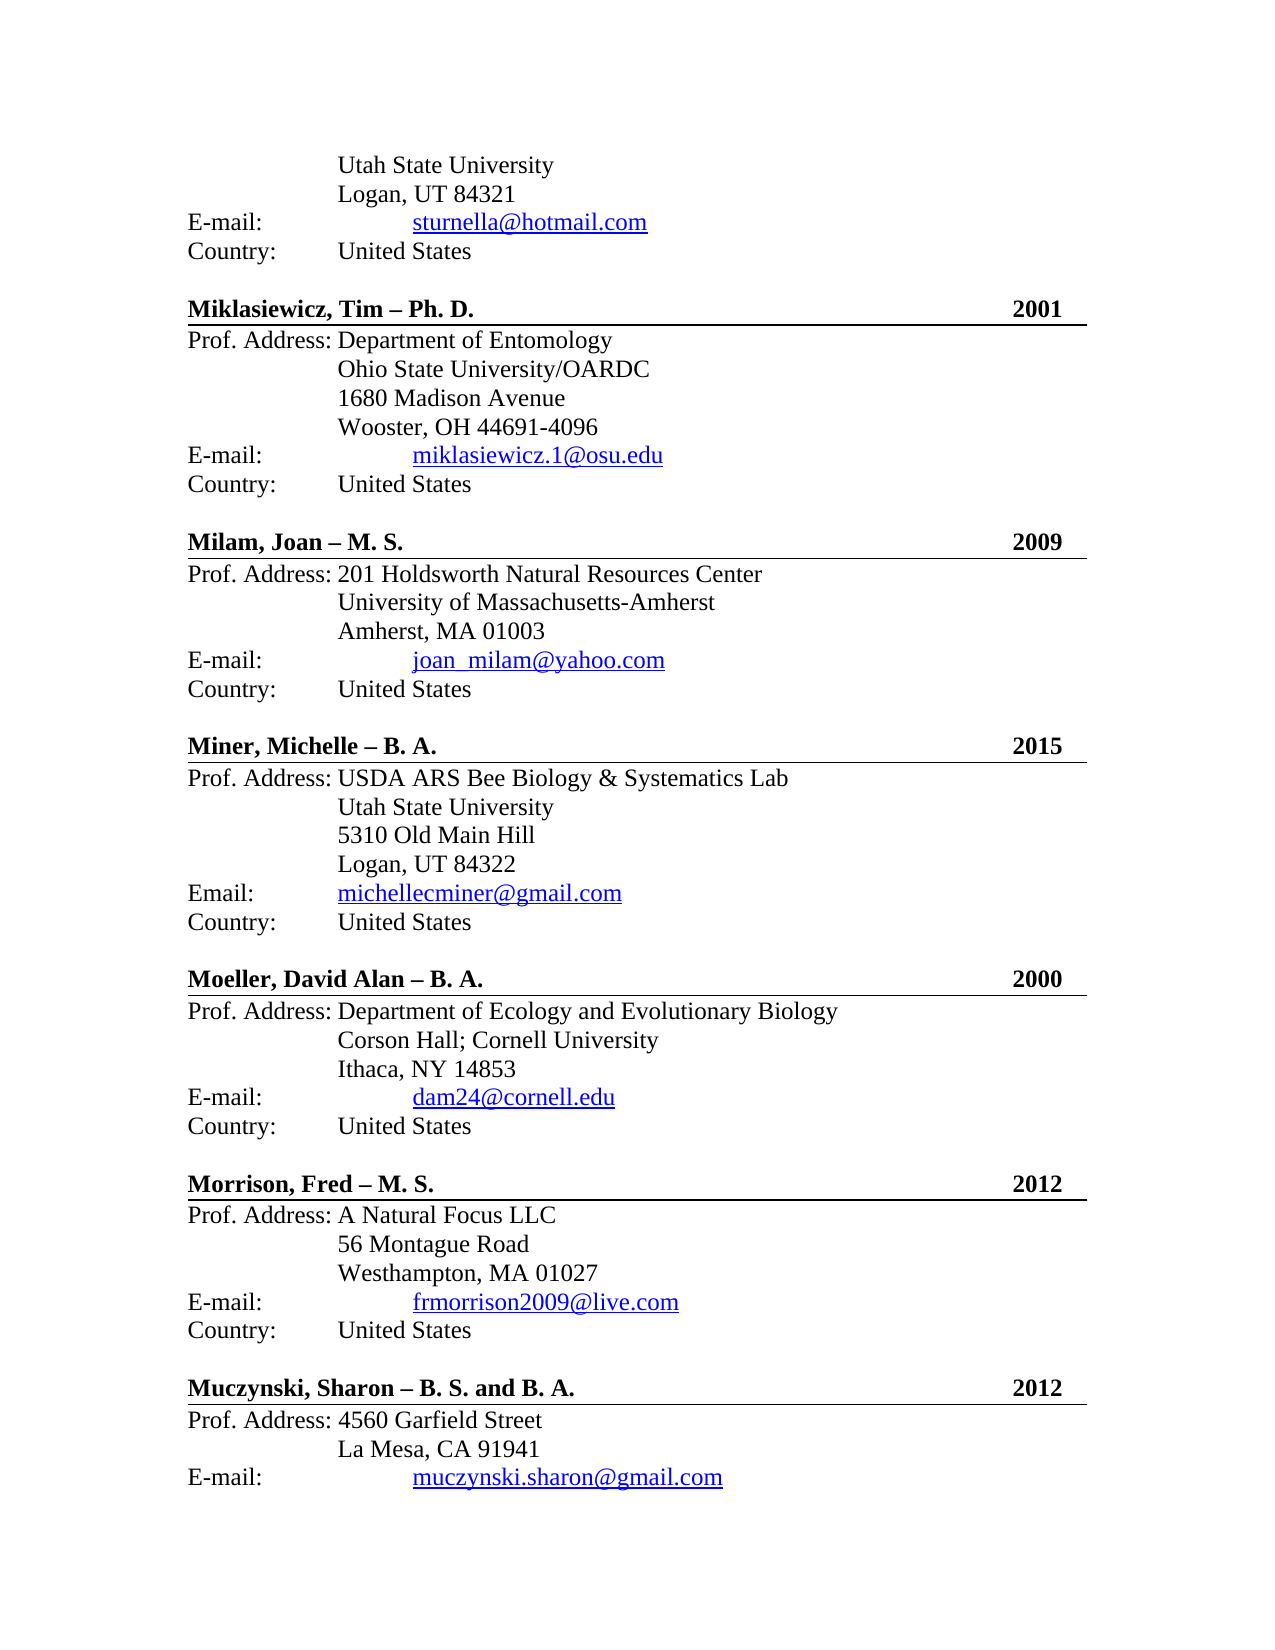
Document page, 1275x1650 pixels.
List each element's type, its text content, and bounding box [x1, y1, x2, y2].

text Email: michellecminer@gmail.com [187, 878, 1087, 907]
text E-mail: frmorrison2009@live.com [187, 1287, 1087, 1316]
text Moeller, David Alan – B. A. 2000 [187, 964, 1087, 996]
text Prof. Address: A Natural Focus LLC [187, 1201, 1087, 1229]
text 56 Montague Road [187, 1229, 1087, 1258]
text Ohio State University/OARDC [187, 354, 1087, 383]
text E-mail: dam24@cornell.edu [187, 1082, 1087, 1111]
text 5310 Old Main Hill [187, 821, 1087, 849]
text Country: United States [187, 1316, 1087, 1344]
text Utah State University [187, 150, 1087, 179]
text La Mesa, CA 91941 [187, 1434, 1087, 1462]
text Logan, UT 84321 [187, 179, 1087, 207]
text Prof. Address: 4560 Garfield Street [187, 1405, 1087, 1434]
text Prof. Address: Department of Entomology [187, 326, 1087, 354]
text Corson Hall; Cornell University [187, 1025, 1087, 1054]
text Country: United States [187, 907, 1087, 936]
text Miner, Michelle – B. A. 2015 [187, 731, 1087, 763]
text Muczynski, Sharon – B. S. and B. A. 2012 [187, 1373, 1087, 1405]
text E-mail: miklasiewicz.1@osu.edu [187, 441, 1087, 469]
text Prof. Address: Department of Ecology and Evolutionary Biology [187, 996, 1087, 1025]
text 1680 Madison Avenue [187, 383, 1087, 412]
text Milam, Joan – M. S. 2009 [187, 527, 1087, 559]
text Country: United States [187, 236, 1087, 265]
text University of Massachusetts-Amherst [187, 587, 1087, 616]
text Amherst, MA 01003 [187, 616, 1087, 645]
text E-mail: muczynski.sharon@gmail.com [187, 1462, 1087, 1491]
text Utah State University [187, 792, 1087, 821]
text Ithaca, NY 14853 [187, 1054, 1087, 1082]
text Miklasiewicz, Tim – Ph. D. 2001 [187, 294, 1087, 326]
text Country: United States [187, 1111, 1087, 1140]
text Wooster, OH 44691-4096 [187, 412, 1087, 441]
text Westhampton, MA 01027 [187, 1258, 1087, 1287]
text Country: United States [187, 469, 1087, 498]
text Country: United States [187, 674, 1087, 702]
text E-mail: joan_milam@yahoo.com [187, 645, 1087, 674]
text E-mail: sturnella@hotmail.com [187, 207, 1087, 236]
text Morrison, Fred – M. S. 2012 [187, 1169, 1087, 1201]
text Logan, UT 84322 [187, 849, 1087, 878]
text Prof. Address: 201 Holdsworth Natural Resources Center [187, 559, 1087, 587]
text Prof. Address: USDA ARS Bee Biology & Systematics Lab [187, 763, 1087, 792]
